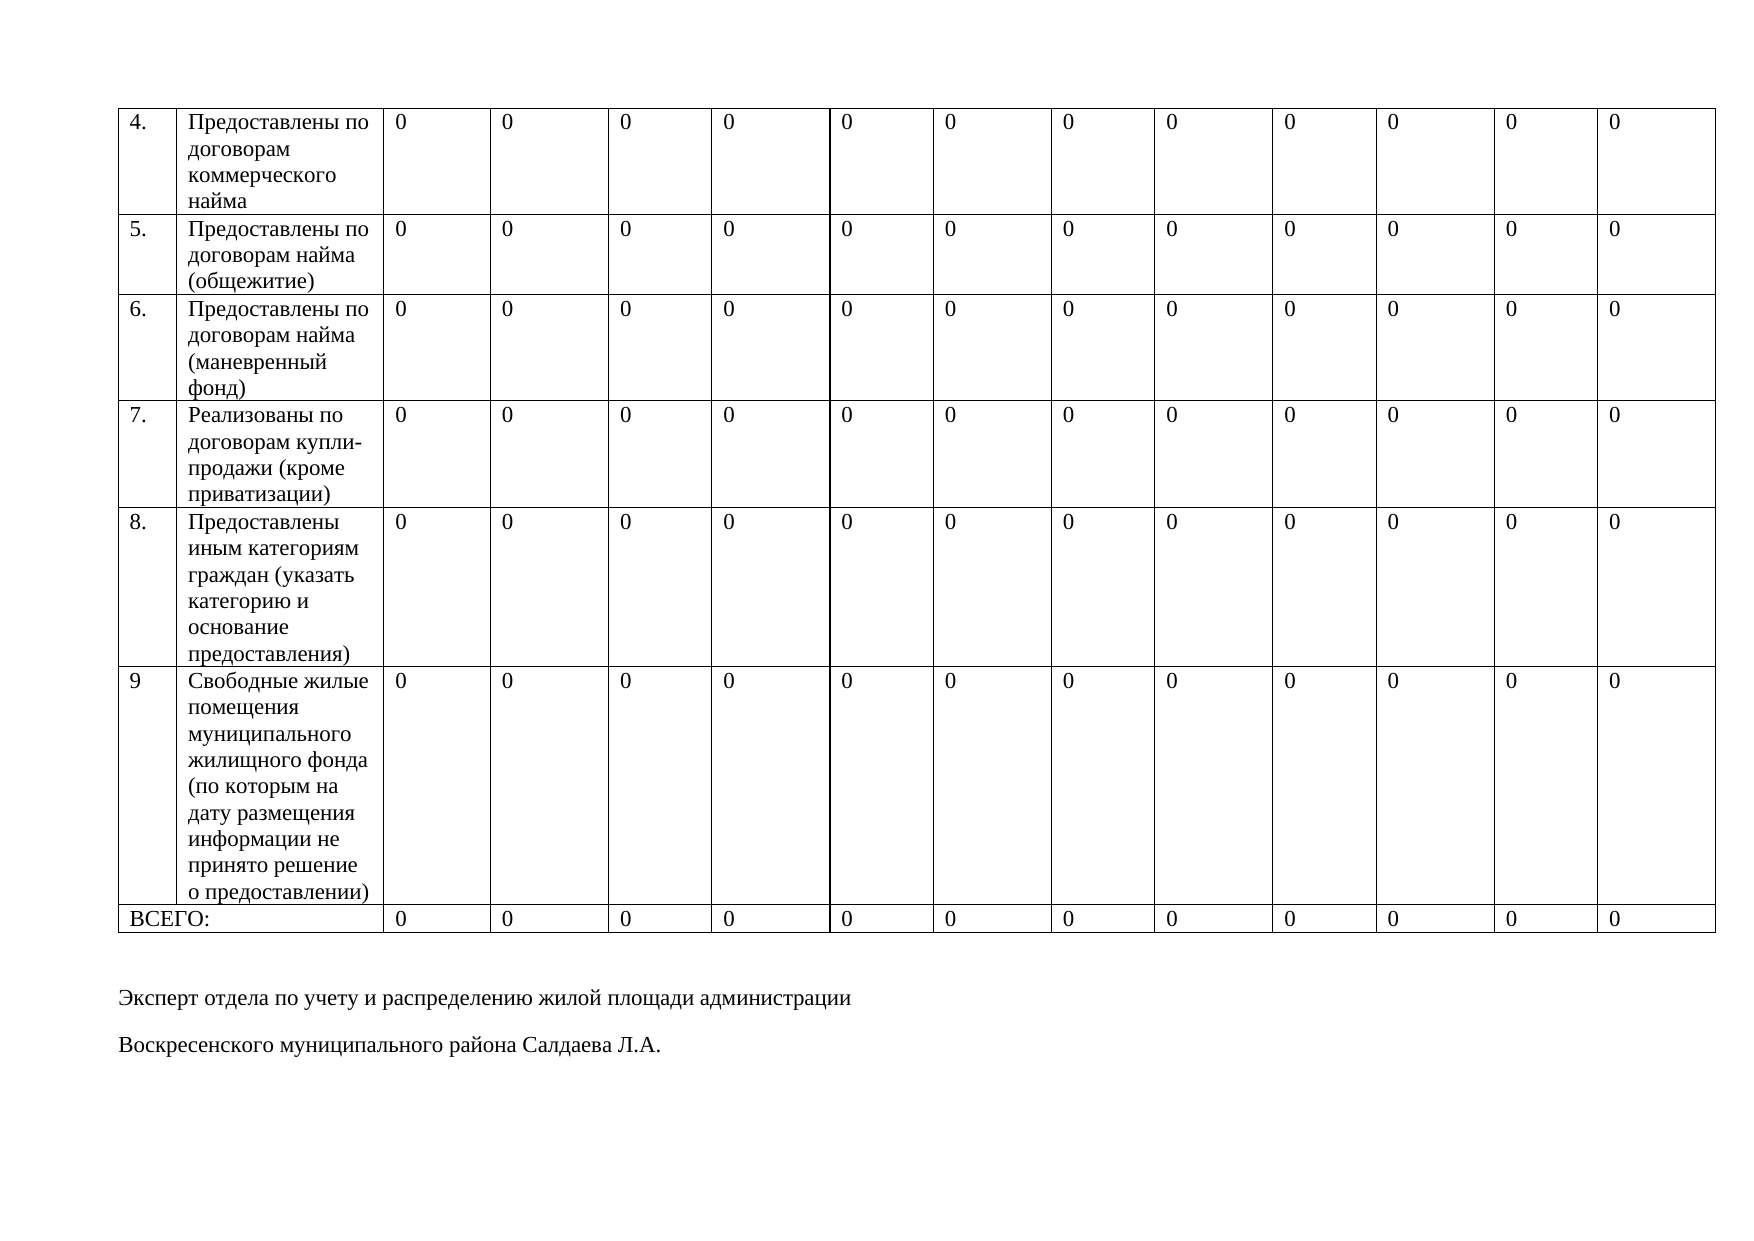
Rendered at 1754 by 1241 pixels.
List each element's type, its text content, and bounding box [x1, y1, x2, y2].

table_cell 0 [609, 109, 711, 214]
table_cell 0 [831, 401, 933, 507]
table_cell 0 [712, 905, 829, 932]
table_cell 0 [1155, 215, 1272, 294]
table_cell 0 [934, 295, 1051, 400]
table_cell 0 [609, 401, 711, 507]
table_cell 0 [1155, 109, 1272, 214]
table_cell 0 [831, 667, 933, 904]
table_cell 0 [712, 295, 829, 400]
table_cell 0 [712, 667, 829, 904]
table_cell 0 [384, 905, 490, 932]
table_cell 0 [1495, 295, 1597, 400]
table_cell Реализованы по договорам купли-продажи (кроме приватизации) [177, 401, 383, 507]
table_cell 0 [609, 295, 711, 400]
table_cell 0 [384, 508, 490, 666]
table_cell 0 [609, 905, 711, 932]
table_cell Предоставлены по договорам коммерческого найма [177, 109, 383, 214]
table_cell 0 [1155, 667, 1272, 904]
table_cell 0 [1052, 401, 1154, 507]
table_cell 0 [1495, 109, 1597, 214]
table_cell 0 [1495, 401, 1597, 507]
table_cell 0 [1052, 215, 1154, 294]
table_cell 0 [1377, 508, 1494, 666]
table_cell 0 [1273, 295, 1376, 400]
table_cell 0 [1155, 905, 1272, 932]
table_cell 0 [1598, 109, 1715, 214]
table_cell 0 [1273, 215, 1376, 294]
table_cell 5. [119, 215, 176, 294]
table_cell 0 [934, 215, 1051, 294]
table_cell 0 [1495, 215, 1597, 294]
table_cell Предоставлены по договорам найма (маневренный фонд) [177, 295, 383, 400]
table_cell 0 [491, 215, 608, 294]
table_cell 0 [491, 295, 608, 400]
table_cell 0 [491, 508, 608, 666]
table_cell 7. [119, 401, 176, 507]
table_cell 0 [1052, 295, 1154, 400]
table_cell 0 [384, 401, 490, 507]
table_cell ВСЕГО: [119, 905, 383, 932]
table_cell 0 [934, 401, 1051, 507]
table_cell 0 [1598, 905, 1715, 932]
table_cell 0 [1598, 215, 1715, 294]
table_cell Свободные жилые помещения муниципального жилищного фонда (по которым на дату размещения информации не принято решение о предоставлении) [177, 667, 383, 904]
table_cell 0 [1598, 667, 1715, 904]
table_cell 0 [384, 215, 490, 294]
table_cell 0 [1155, 401, 1272, 507]
table_cell 0 [831, 295, 933, 400]
table_cell 0 [384, 295, 490, 400]
table_cell 0 [1273, 401, 1376, 507]
table_cell 0 [831, 109, 933, 214]
table_cell 0 [934, 667, 1051, 904]
table_cell 0 [1155, 508, 1272, 666]
table_cell 0 [1377, 401, 1494, 507]
table_cell 0 [1377, 295, 1494, 400]
table_cell 0 [1377, 905, 1494, 932]
table_cell 0 [831, 508, 933, 666]
table_cell 0 [491, 667, 608, 904]
table_cell 8. [119, 508, 176, 666]
table_cell 0 [712, 109, 829, 214]
table_cell 0 [1495, 508, 1597, 666]
table_cell 0 [1377, 215, 1494, 294]
table_cell 0 [1273, 508, 1376, 666]
table_cell 0 [1377, 109, 1494, 214]
table_cell 0 [1052, 508, 1154, 666]
table_cell 0 [491, 109, 608, 214]
table_cell 0 [1052, 905, 1154, 932]
table_cell 0 [491, 401, 608, 507]
table_cell 0 [934, 109, 1051, 214]
table_cell Предоставлены иным категориям граждан (указать категорию и основание предоставления) [177, 508, 383, 666]
table_cell 4. [119, 109, 176, 214]
table_cell 0 [609, 508, 711, 666]
table_cell 0 [712, 508, 829, 666]
table_cell 0 [384, 667, 490, 904]
table_cell 0 [1598, 401, 1715, 507]
table_cell 0 [609, 215, 711, 294]
table_cell 0 [1273, 905, 1376, 932]
table_cell 6. [119, 295, 176, 400]
table_cell 0 [1598, 508, 1715, 666]
table_cell 0 [831, 905, 933, 932]
text Эксперт отдела по учету и распределению жилой площади администрации [118, 984, 1695, 1010]
table_cell 0 [1155, 295, 1272, 400]
table_cell 0 [712, 401, 829, 507]
text Воскресенского муниципального района Салдаева Л.А. [118, 1031, 1695, 1057]
table_cell 0 [1377, 667, 1494, 904]
table_cell 9 [119, 667, 176, 904]
table_cell 0 [934, 905, 1051, 932]
table_cell 0 [1052, 667, 1154, 904]
table_cell 0 [831, 215, 933, 294]
table_cell 0 [712, 215, 829, 294]
table_cell 0 [934, 508, 1051, 666]
table_cell 0 [1052, 109, 1154, 214]
table_cell 0 [1495, 905, 1597, 932]
table_cell 0 [384, 109, 490, 214]
table_cell 0 [1495, 667, 1597, 904]
table_cell 0 [1273, 109, 1376, 214]
table_cell 0 [1598, 295, 1715, 400]
table_cell 0 [1273, 667, 1376, 904]
table_cell 0 [609, 667, 711, 904]
table_cell Предоставлены по договорам найма (общежитие) [177, 215, 383, 294]
table_cell 0 [491, 905, 608, 932]
